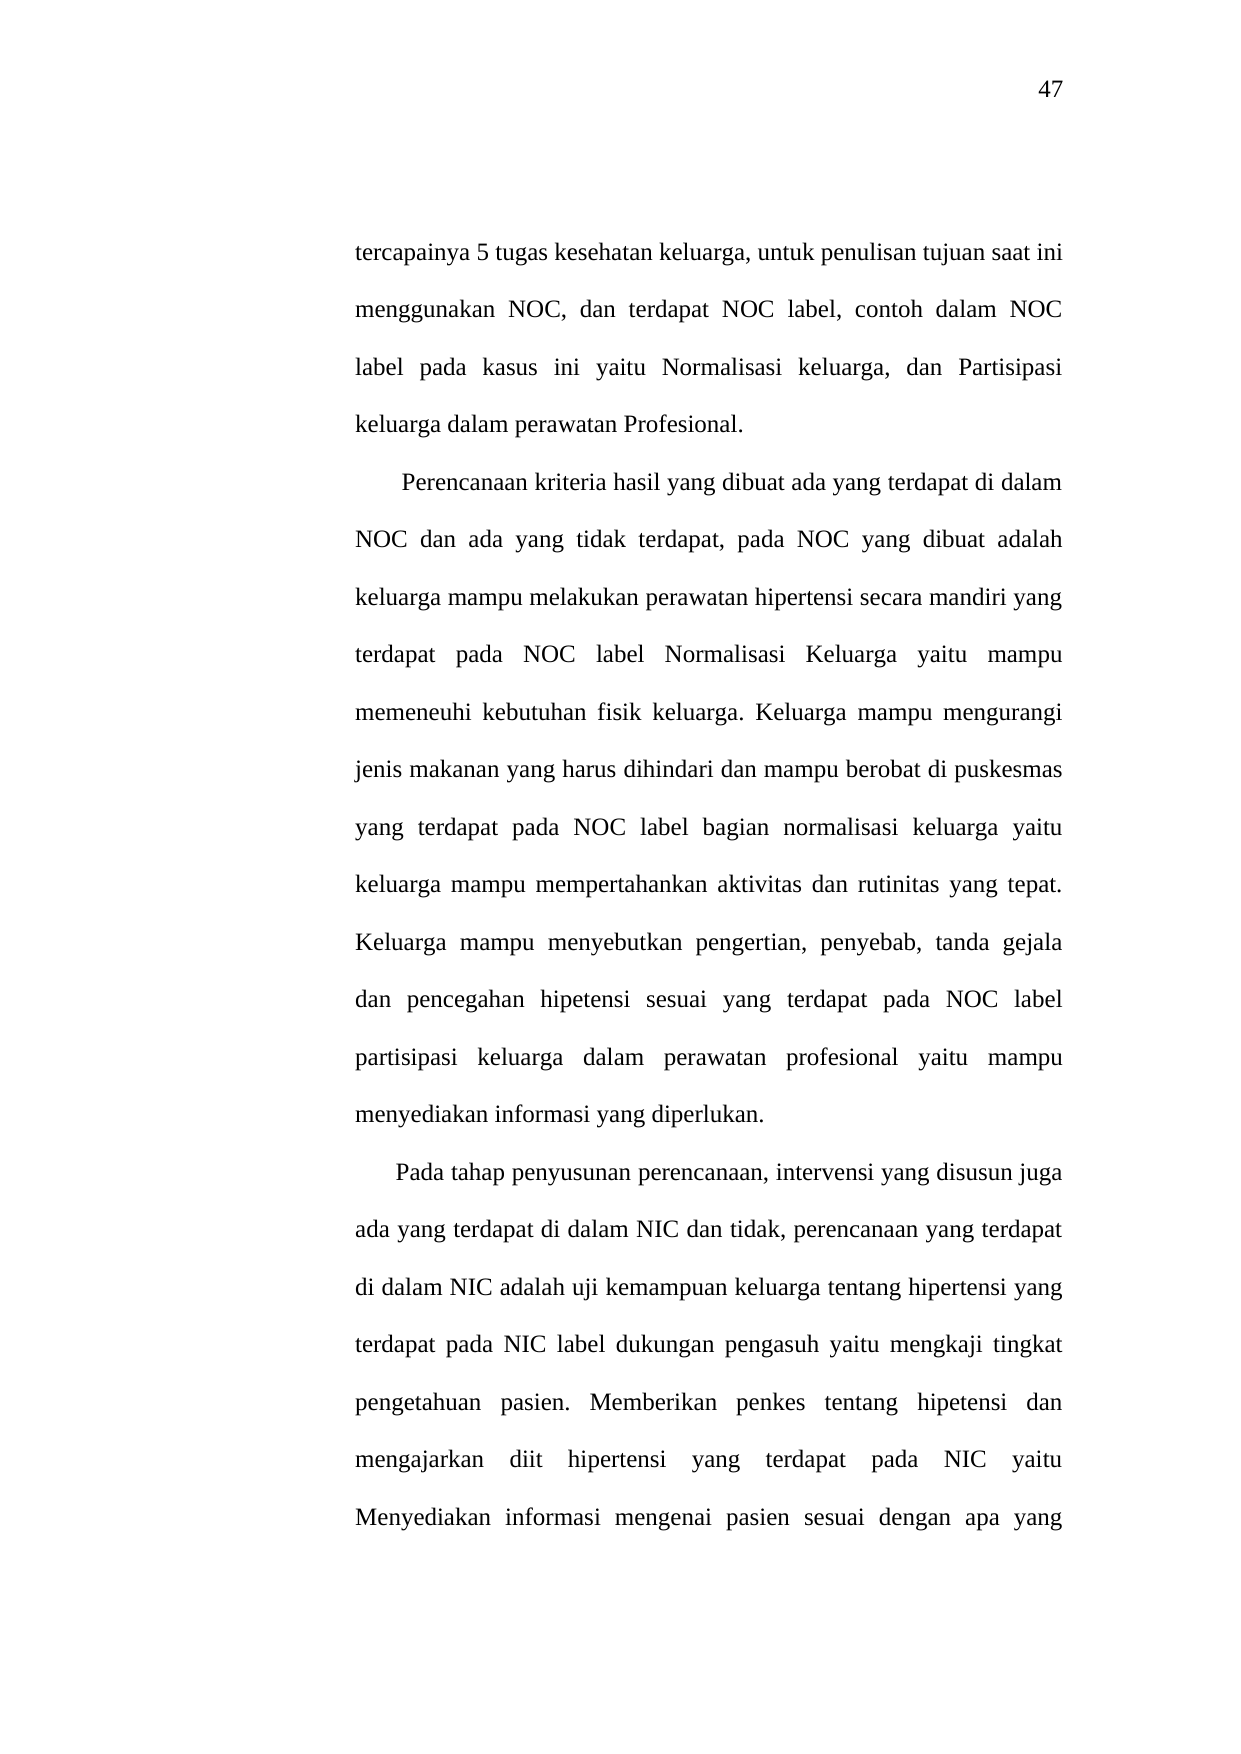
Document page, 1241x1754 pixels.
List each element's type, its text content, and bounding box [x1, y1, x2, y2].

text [312, 237, 1063, 438]
text Perencanaan kriteria hasil yang dibuat ada yang terdapat di dalam NOC dan ada yang tidak terdapat, pada NOC yang dibuat adalah keluarga mampu melakukan perawatan hipertensi secara mandiri yang terdapat pada NOC label Normalisasi Keluarga yaitu mampu memeneuhi kebutuhan fisik keluarga. Keluarga mampu mengurangi jenis makanan yang harus dihindari dan mampu berobat di puskesmas yang terdapat pada NOC label bagian normalisasi keluarga yaitu keluarga mampu mempertahankan aktivitas dan rutinitas yang tepat. Keluarga mampu menyebutkan pengertian, penyebab, tanda gejala dan pencegahan hipetensi sesuai yang terdapat pada NOC label partisipasi keluarga dalam perawatan profesional yaitu mampu menyediakan informasi yang diperlukan. [312, 467, 1063, 1128]
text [355, 1157, 1063, 1531]
